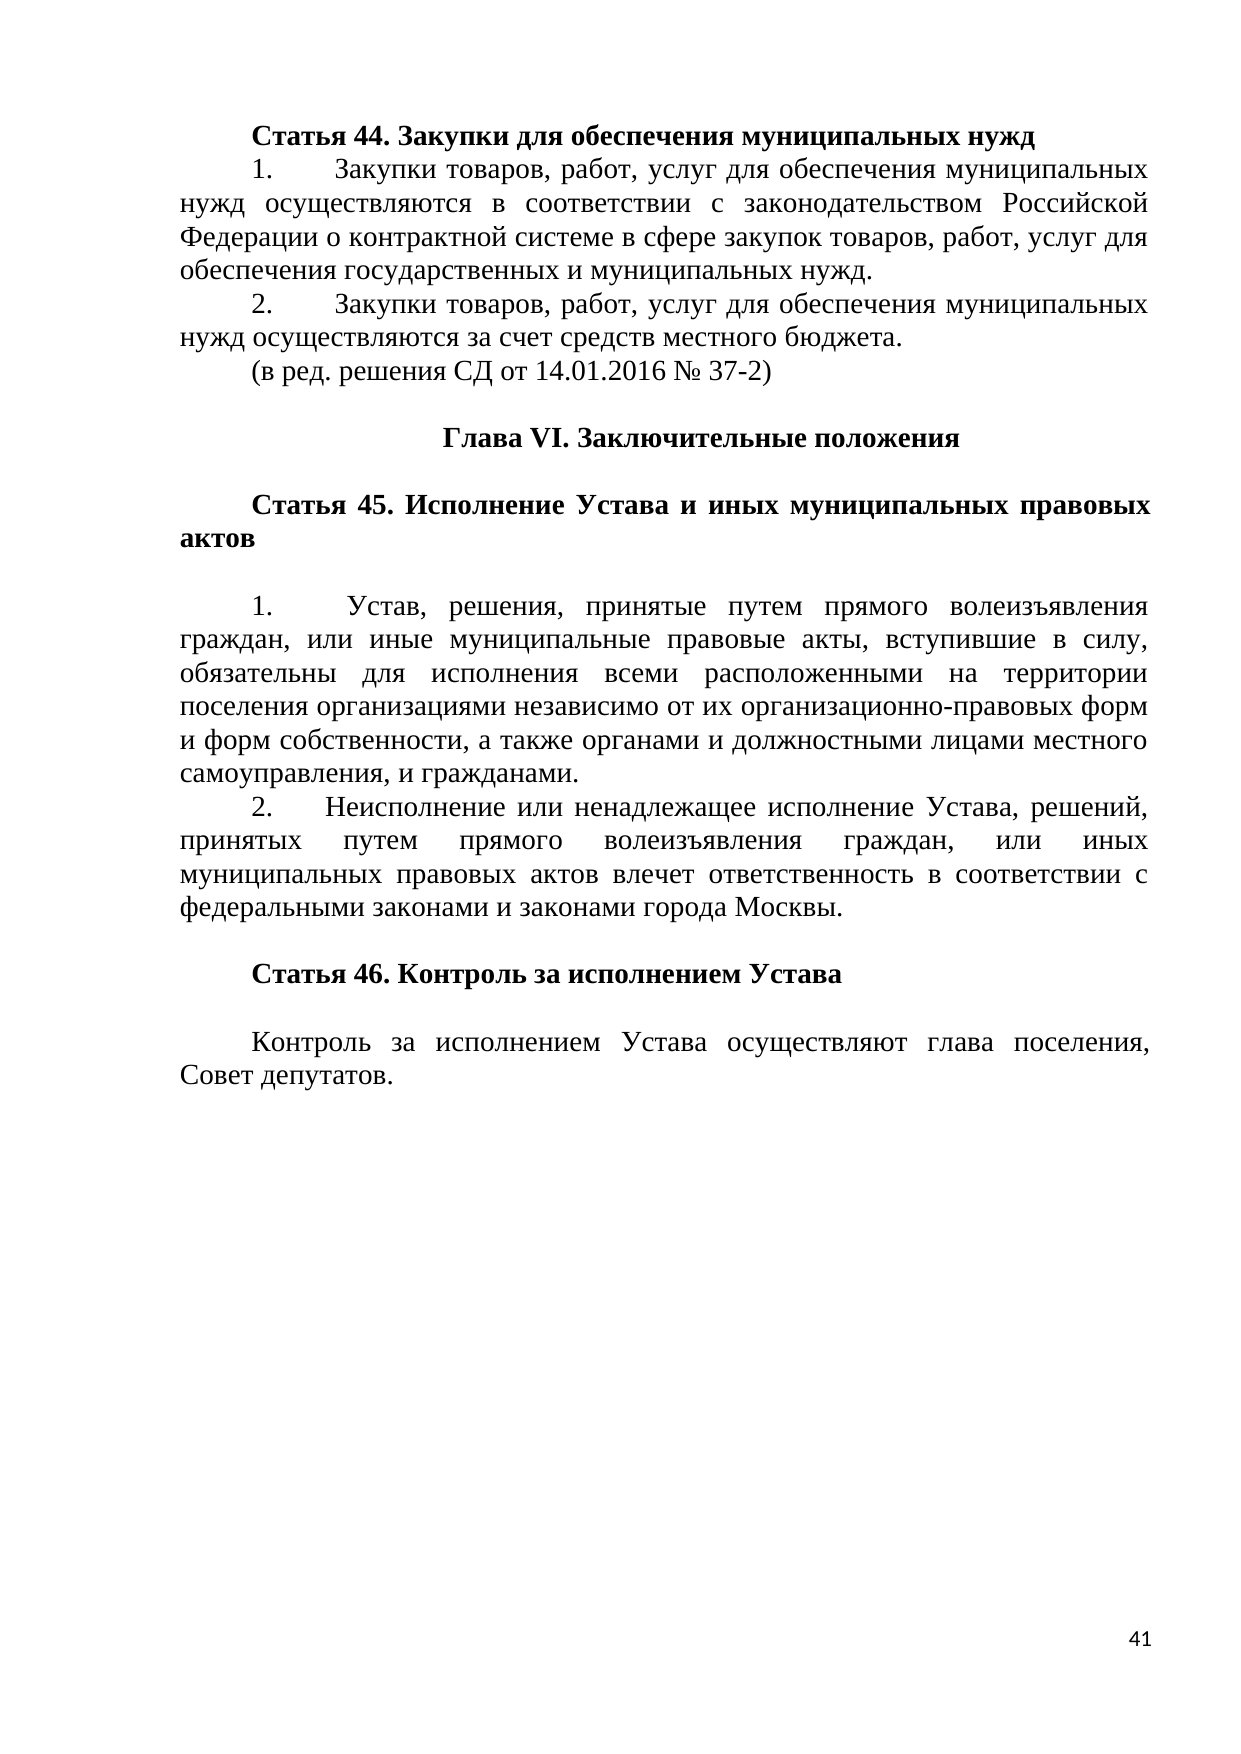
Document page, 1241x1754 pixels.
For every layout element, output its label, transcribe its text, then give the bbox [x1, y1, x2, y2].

list Закупки товаров, работ, услуг для обеспечения муниципальных нужд осуществляются за счет средств местного бюджета. [179, 286, 1149, 353]
text (в ред. решения СД от 14.01.2016 № 37-2) [179, 353, 1152, 386]
text Контроль за исполнением Устава осуществляют глава поселения, Совет депутатов. [179, 1024, 1152, 1091]
list Неисполнение или ненадлежащее исполнение Устава, решений, принятых путем прямого волеизъявления граждан, или иных муниципальных правовых актов влечет ответственность в соответствии с федеральными законами и законами города Москвы. [179, 789, 1149, 923]
list Закупки товаров, работ, услуг для обеспечения муниципальных нужд осуществляются в соответствии с законодательством Российской Федерации о контрактной системе в сфере закупок товаров, работ, услуг для обеспечения государственных и муниципальных нужд. [179, 152, 1149, 286]
text Глава VI. Заключительные положения [179, 420, 1152, 453]
text Статья 46. Контроль за исполнением Устава [179, 957, 1152, 990]
text Статья 44. Закупки для обеспечения муниципальных нужд [179, 118, 1152, 152]
text Статья 45. Исполнение Устава и иных муниципальных правовых актов [179, 487, 1152, 554]
list Устав, решения, принятые путем прямого волеизъявления граждан, или иные муниципальные правовые акты, вступившие в силу, обязательны для исполнения всеми расположенными на территории поселения организациями независимо от их организационно-правовых форм и форм собственности, а также органами и должностными лицами местного самоуправления, и гражданами. [179, 588, 1149, 789]
